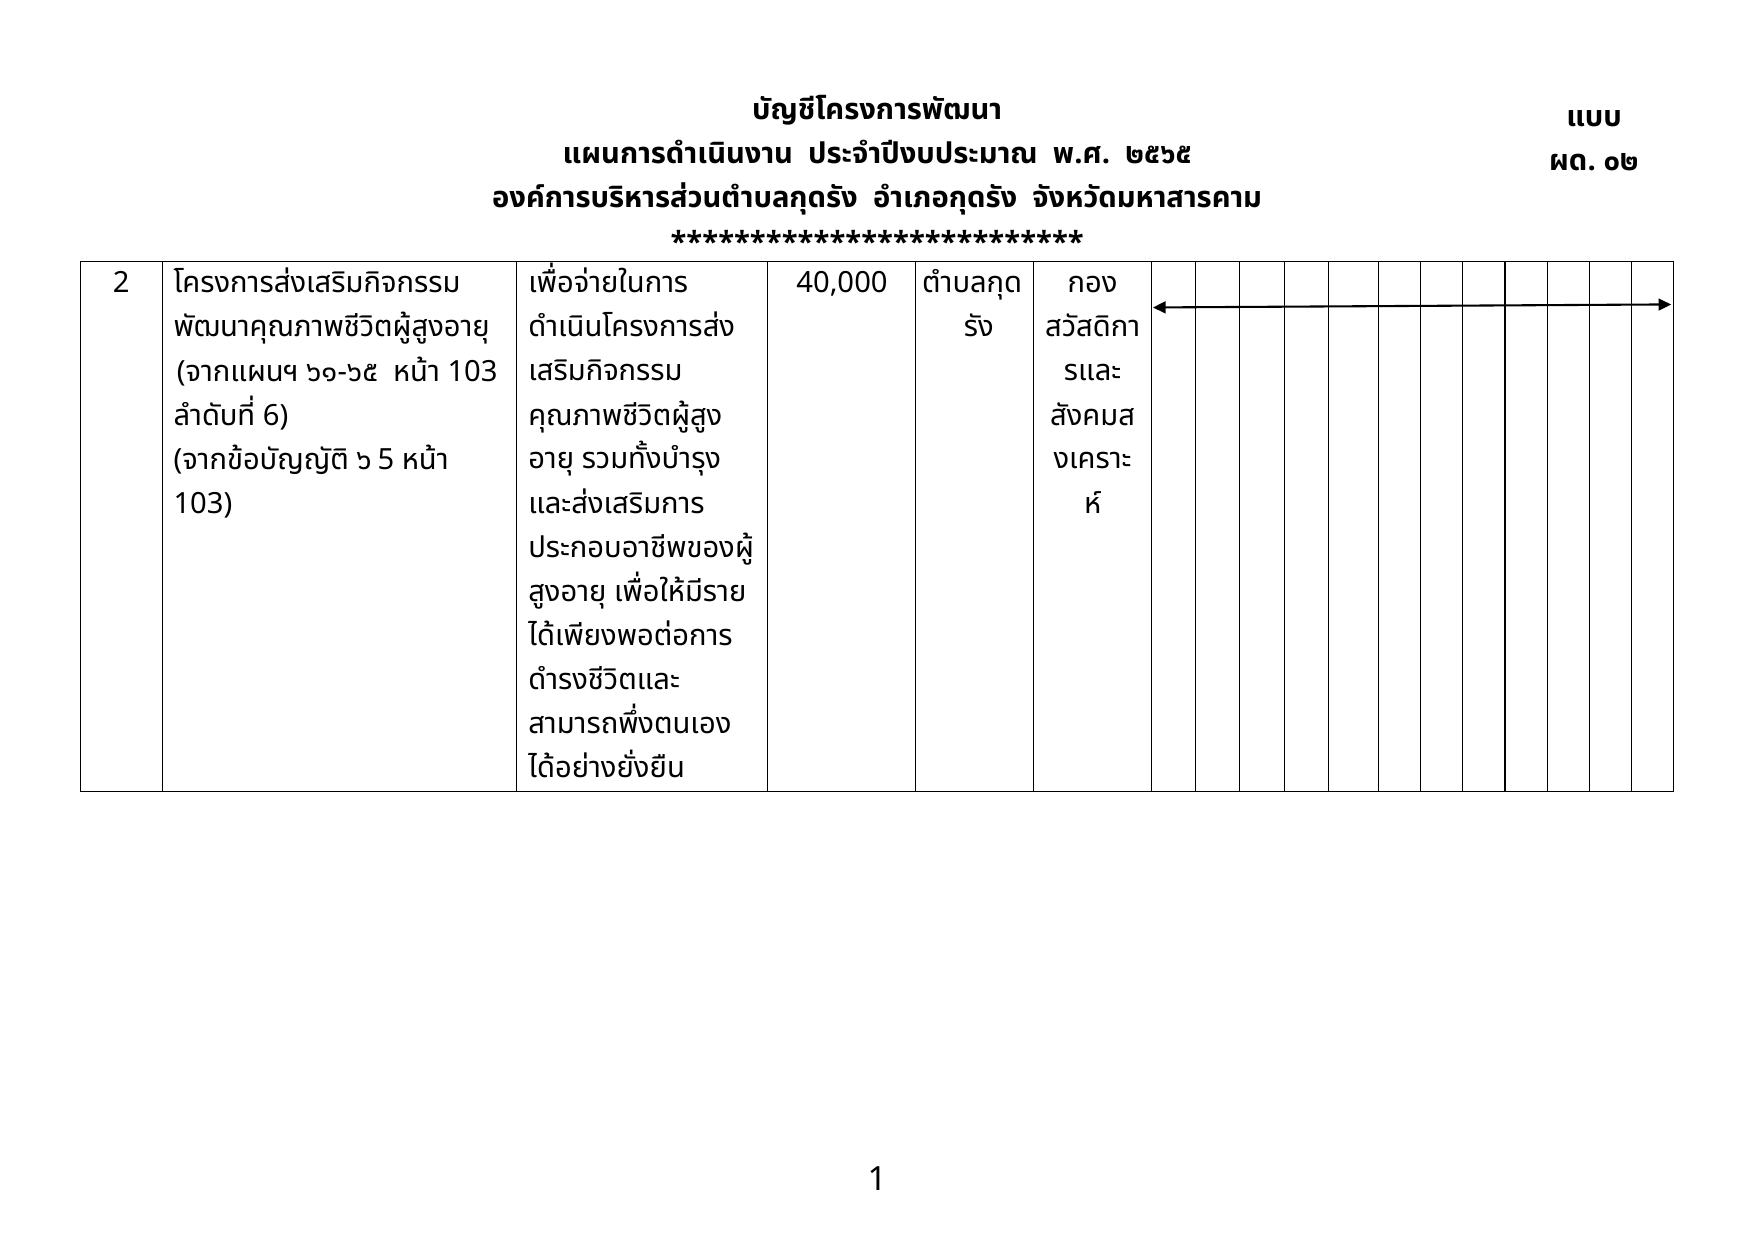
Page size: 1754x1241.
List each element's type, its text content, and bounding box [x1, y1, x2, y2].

table_cell [1240, 262, 1284, 305]
table_cell [1285, 262, 1328, 305]
table_cell [1152, 262, 1195, 791]
table_cell [1329, 308, 1378, 791]
table_cell [1421, 262, 1462, 304]
table_cell [1285, 308, 1328, 791]
table_cell [1240, 308, 1284, 791]
table_cell [1379, 262, 1420, 305]
table_cell กองสวัสดิการและสังคมสงเคราะห์ [1034, 262, 1151, 791]
table_cell [1379, 307, 1420, 791]
table_cell [1548, 262, 1589, 304]
table_cell [1632, 262, 1673, 791]
table_cell ตำบลกุดรัง [916, 262, 1033, 791]
table_cell [1463, 307, 1504, 791]
table_cell [1506, 307, 1547, 791]
table_cell เพื่อจ่ายในการดำเนินโครงการส่งเสริมกิจกรรมคุณภาพชีวิตผู้สูงอายุ รวมทั้งบำรุงและส่งเสริมการประกอบอาชีพของผู้สูงอายุ เพื่อให้มีรายได้เพียงพอต่อการดำรงชีวิตและสามารถพึ่งตนเองได้อย่างยั่งยืน [517, 262, 767, 791]
table_cell [1463, 262, 1504, 304]
table_cell [1548, 306, 1589, 791]
table_cell 2 [81, 262, 162, 791]
table_cell [1421, 307, 1462, 791]
table_cell [1329, 262, 1378, 305]
table_cell [1196, 262, 1239, 306]
table_cell [1590, 306, 1631, 791]
table_cell [1590, 262, 1631, 303]
table_cell [1506, 262, 1547, 304]
table_cell โครงการส่งเสริมกิจกรรมพัฒนาคุณภาพชีวิตผู้สูงอายุ (จากแผนฯ ๖๑-๖๕ หน้า 103 ลำดับที่ 6) (จากข้อบัญญัติ ๖5 หน้า 103) [163, 262, 516, 791]
table_cell [1196, 309, 1239, 791]
table_cell 40,000 [768, 262, 915, 791]
